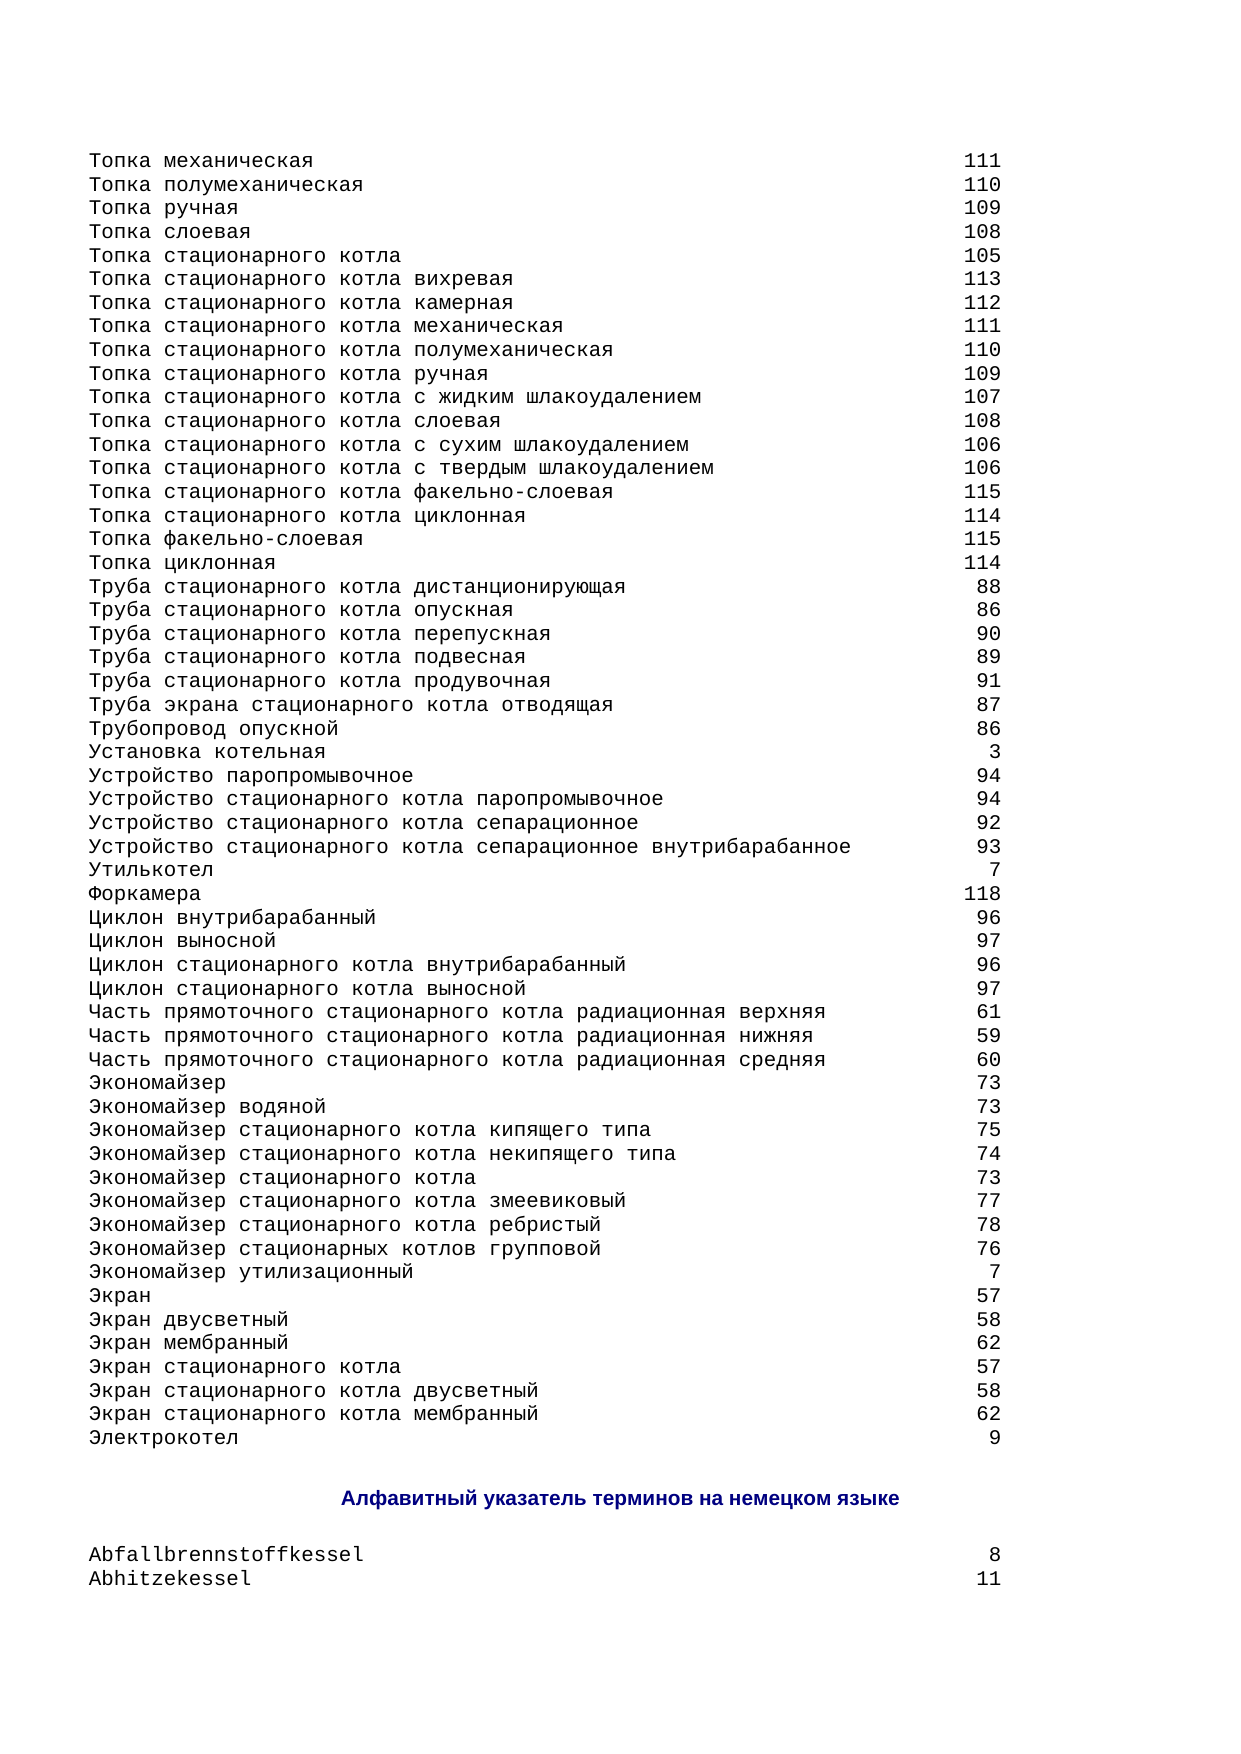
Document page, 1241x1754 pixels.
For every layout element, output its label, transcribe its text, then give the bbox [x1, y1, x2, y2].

text Циклон стационарного котла выносной 97 [88, 978, 1152, 1001]
text Трубопровод опускной 86 [88, 717, 1152, 741]
text Топка стационарного котла вихревая 113 [88, 268, 1152, 292]
text Установка котельная 3 [88, 741, 1152, 765]
text Форкамера 118 [88, 883, 1152, 907]
text Устройство стационарного котла сепарационное 92 [88, 812, 1152, 836]
text Экономайзер стационарного котла 73 [88, 1167, 1152, 1190]
text Топка стационарного котла слоевая 108 [88, 410, 1152, 434]
text Экран стационарного котла 57 [88, 1356, 1152, 1379]
text Циклон внутрибарабанный 96 [88, 907, 1152, 930]
text Топка стационарного котла с сухим шлакоудалением 106 [88, 434, 1152, 457]
text Экономайзер стационарного котла кипящего типа 75 [88, 1119, 1152, 1143]
text Экономайзер стационарных котлов групповой 76 [88, 1238, 1152, 1261]
text Часть прямоточного стационарного котла радиационная верхняя 61 [88, 1001, 1152, 1025]
text Топка факельно-слоевая 115 [88, 528, 1152, 552]
text Топка стационарного котла с твердым шлакоудалением 106 [88, 457, 1152, 481]
text Устройство стационарного котла паропромывочное 94 [88, 788, 1152, 812]
text Экономайзер 73 [88, 1072, 1152, 1096]
text Часть прямоточного стационарного котла радиационная средняя 60 [88, 1048, 1152, 1072]
text Устройство стационарного котла сепарационное внутрибарабанное 93 [88, 836, 1152, 859]
text Abfallbrennstoffkessel 8 [88, 1544, 1152, 1568]
text Труба экрана стационарного котла отводящая 87 [88, 694, 1152, 717]
text Циклон выносной 97 [88, 930, 1152, 954]
list Алфавитный указатель терминов на немецком языке [88, 1485, 1152, 1509]
text Труба стационарного котла дистанционирующая 88 [88, 576, 1152, 599]
text Топка механическая 111 [88, 150, 1152, 174]
text Труба стационарного котла опускная 86 [88, 599, 1152, 623]
text Часть прямоточного стационарного котла радиационная нижняя 59 [88, 1025, 1152, 1048]
text Abhitzekessel 11 [88, 1568, 1152, 1592]
text Экономайзер водяной 73 [88, 1096, 1152, 1119]
text Топка стационарного котла ручная 109 [88, 363, 1152, 386]
text Топка стационарного котла полумеханическая 110 [88, 339, 1152, 363]
text Топка циклонная 114 [88, 552, 1152, 576]
text Экран стационарного котла двусветный 58 [88, 1379, 1152, 1403]
text Топка стационарного котла циклонная 114 [88, 505, 1152, 528]
text Топка стационарного котла факельно-слоевая 115 [88, 481, 1152, 505]
text Электрокотел 9 [88, 1427, 1152, 1451]
text Экран стационарного котла мембранный 62 [88, 1403, 1152, 1427]
text Топка слоевая 108 [88, 221, 1152, 244]
text Труба стационарного котла перепускная 90 [88, 623, 1152, 647]
text Труба стационарного котла продувочная 91 [88, 670, 1152, 694]
text Труба стационарного котла подвесная 89 [88, 647, 1152, 670]
text Экономайзер утилизационный 7 [88, 1261, 1152, 1285]
text Экономайзер стационарного котла некипящего типа 74 [88, 1143, 1152, 1167]
text Топка стационарного котла 105 [88, 244, 1152, 268]
text Экран двусветный 58 [88, 1309, 1152, 1332]
text Экономайзер стационарного котла ребристый 78 [88, 1214, 1152, 1238]
text Топка стационарного котла механическая 111 [88, 316, 1152, 339]
text Устройство паропромывочное 94 [88, 765, 1152, 788]
text Топка полумеханическая 110 [88, 174, 1152, 197]
text Топка стационарного котла с жидким шлакоудалением 107 [88, 386, 1152, 410]
text Циклон стационарного котла внутрибарабанный 96 [88, 954, 1152, 978]
text Топка стационарного котла камерная 112 [88, 292, 1152, 316]
text Топка ручная 109 [88, 197, 1152, 221]
text Экран 57 [88, 1285, 1152, 1309]
text Экран мембранный 62 [88, 1332, 1152, 1356]
text Утилькотел 7 [88, 859, 1152, 883]
text Экономайзер стационарного котла змеевиковый 77 [88, 1190, 1152, 1214]
